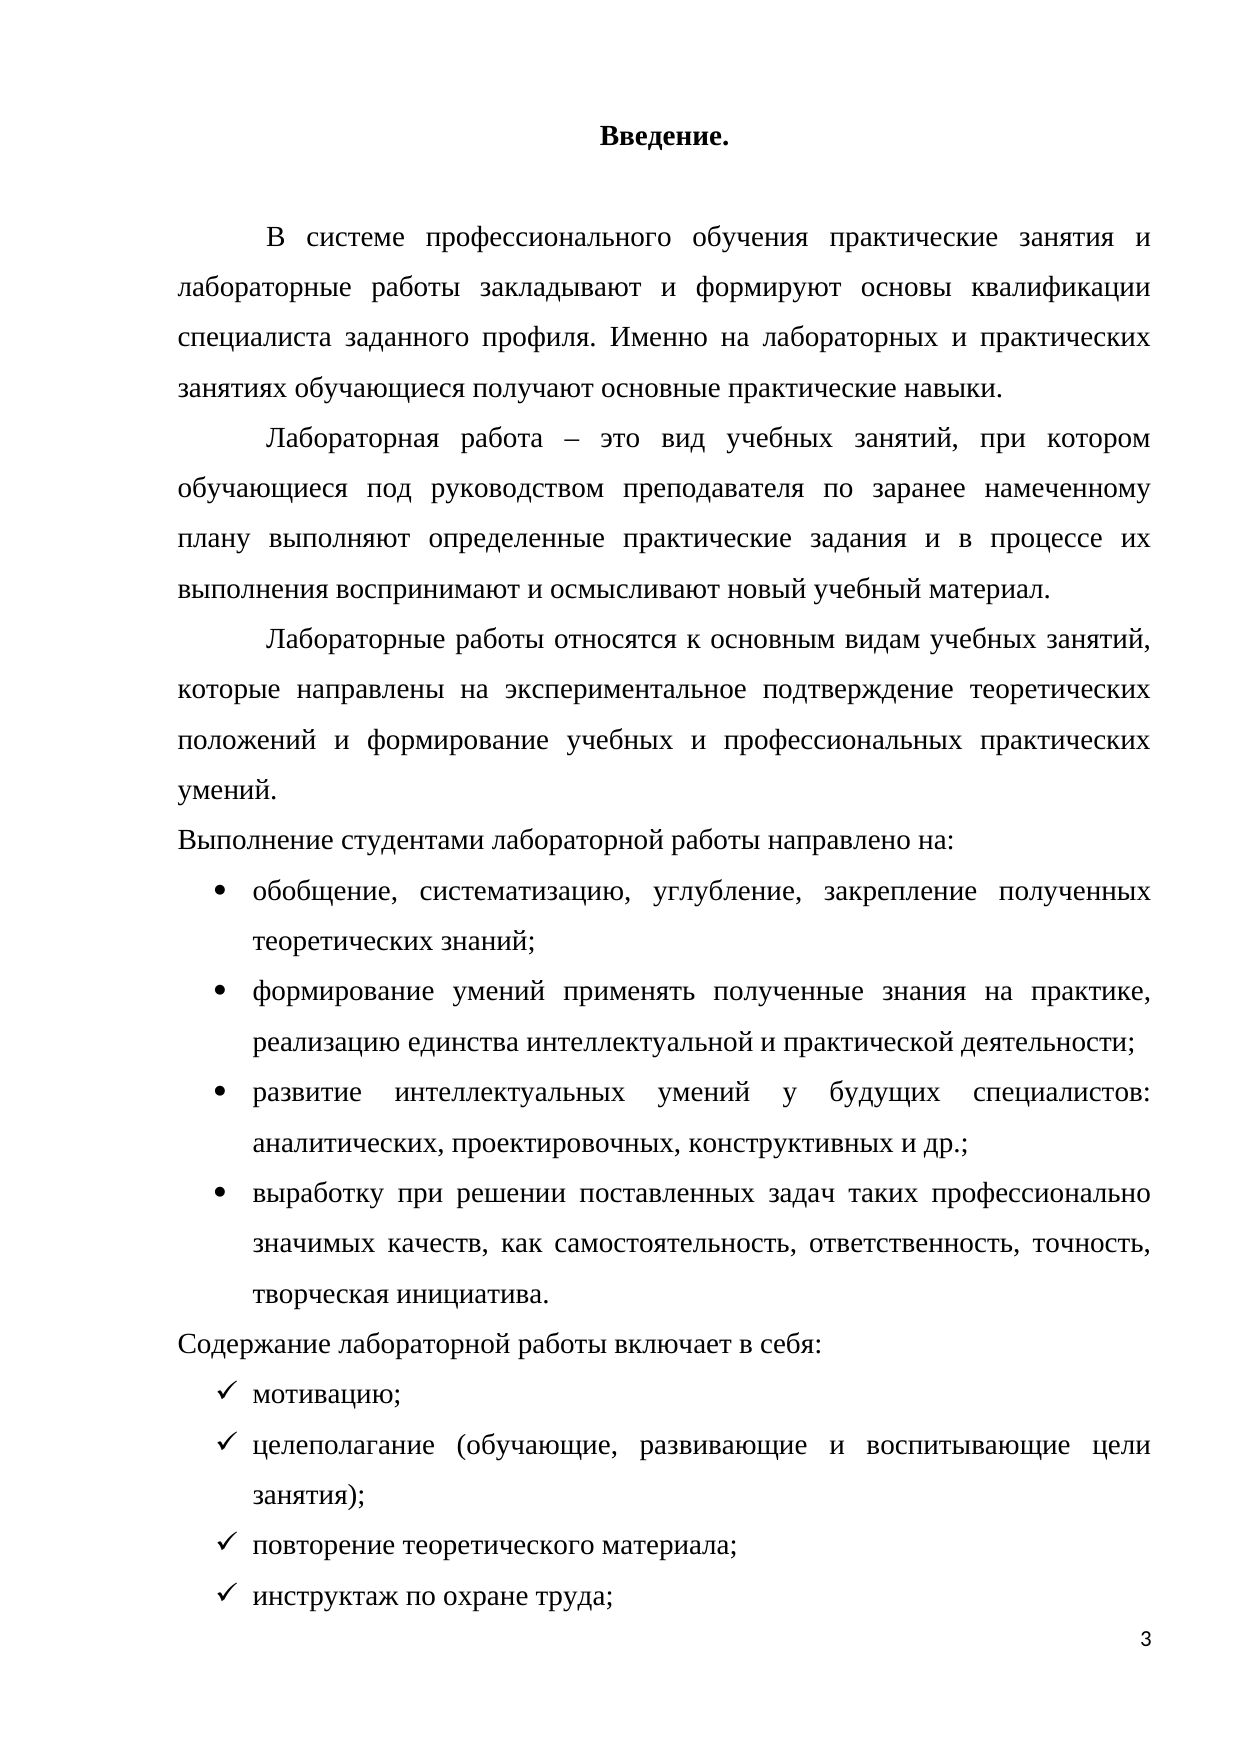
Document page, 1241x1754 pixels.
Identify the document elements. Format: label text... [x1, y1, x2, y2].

text Содержание лабораторной работы включает в себя: [177, 1326, 1152, 1359]
list формирование умений применять полученные знания на практике, реализацию единства интеллектуальной и практической деятельности; [215, 973, 1152, 1057]
text Лабораторная работа – это вид учебных занятий, при котором обучающиеся под руководством преподавателя по заранее намеченному плану выполняют определенные практические задания и в процессе их выполнения воспринимают и осмысливают новый учебный материал. [177, 420, 1152, 604]
list мотивацию; [215, 1376, 1152, 1410]
list инструктаж по охране труда; [215, 1578, 1152, 1612]
list целеполагание (обучающие, развивающие и воспитывающие цели занятия); [215, 1427, 1152, 1511]
text Лабораторные работы относятся к основным видам учебных занятий, которые направлены на экспериментальное подтверждение теоретических положений и формирование учебных и профессиональных практических умений. [177, 621, 1152, 806]
text Введение. [177, 118, 1152, 152]
text Выполнение студентами лабораторной работы направлено на: [177, 822, 1152, 856]
list обобщение, систематизацию, углубление, закрепление полученных теоретических знаний; [215, 873, 1152, 957]
list повторение теоретического материала; [215, 1527, 1152, 1561]
list развитие интеллектуальных умений у будущих специалистов: аналитических, проектировочных, конструктивных и др.; [215, 1074, 1152, 1158]
text В системе профессионального обучения практические занятия и лабораторные работы закладывают и формируют основы квалификации специалиста заданного профиля. Именно на лабораторных и практических занятиях обучающиеся получают основные практические навыки. [177, 219, 1152, 403]
list выработку при решении поставленных задач таких профессионально значимых качеств, как самостоятельность, ответственность, точность, творческая инициатива. [215, 1175, 1152, 1309]
